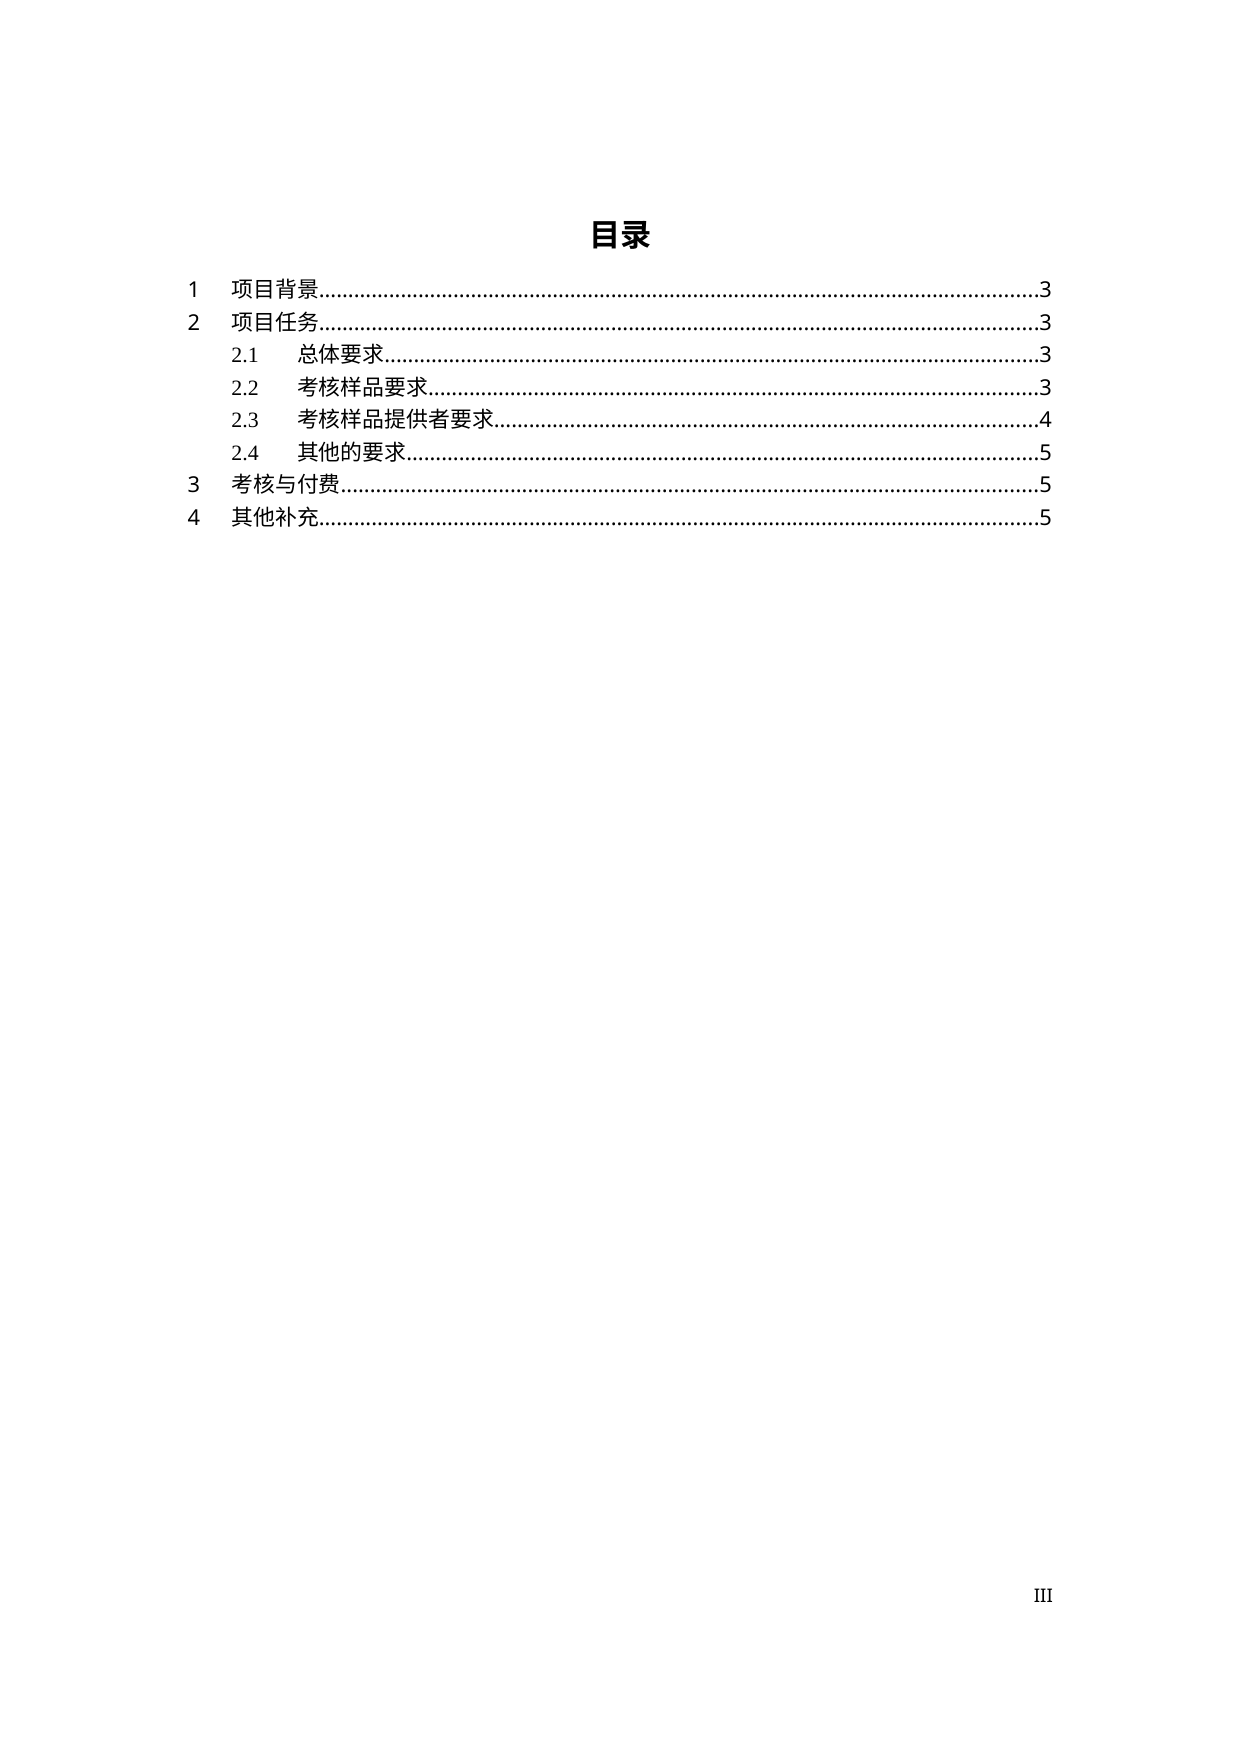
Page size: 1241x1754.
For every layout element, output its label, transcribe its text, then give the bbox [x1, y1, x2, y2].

text 3 考核与付费 5 [187, 467, 1053, 499]
text 2.3 考核样品提供者要求 4 [231, 402, 1053, 434]
text 2.4 其他的要求 5 [231, 434, 1053, 467]
text 2.1 总体要求 3 [231, 337, 1053, 369]
subtitle 目录 [187, 200, 1053, 265]
text 4 其他补充 5 [187, 499, 1053, 532]
text 2.2 考核样品要求 3 [231, 369, 1053, 402]
text 1 项目背景 3 [187, 272, 1053, 304]
text 2 项目任务 3 [187, 304, 1053, 337]
